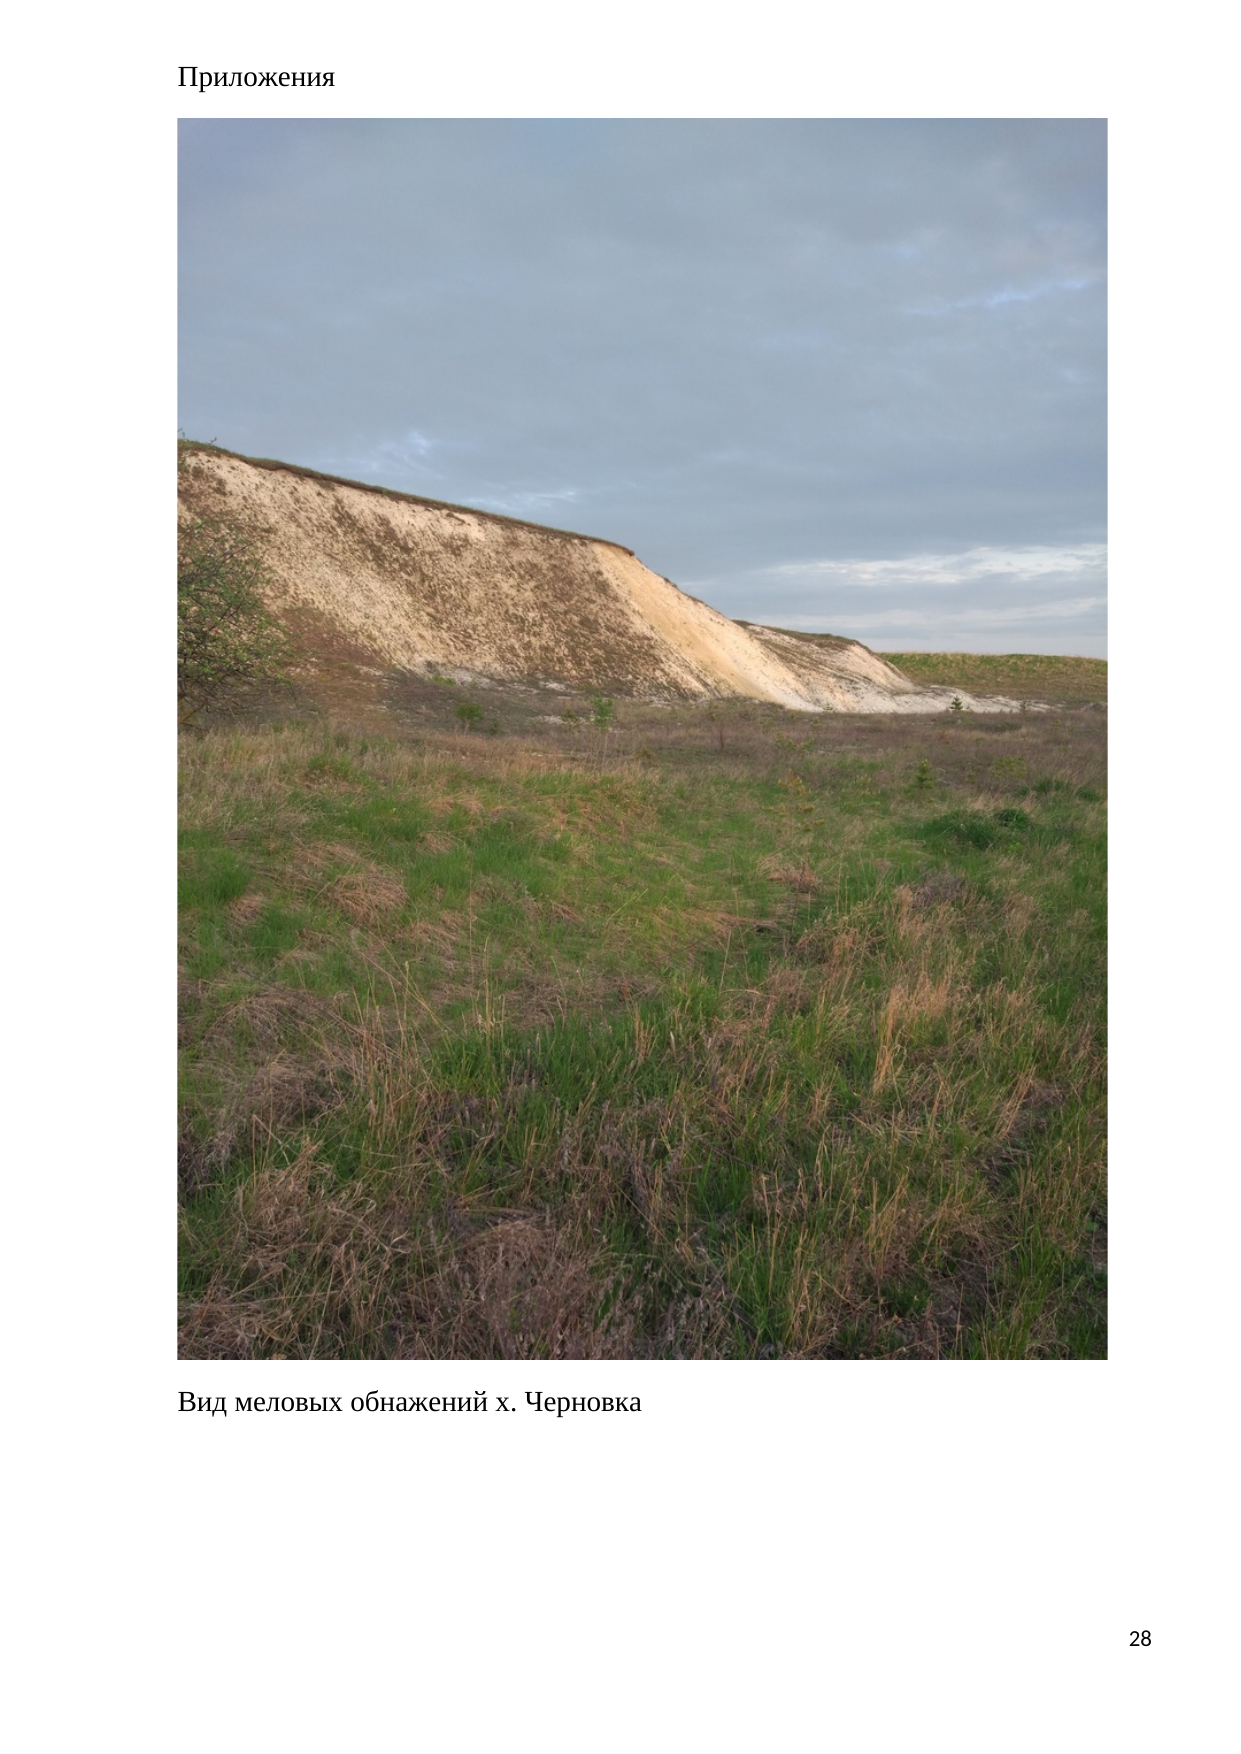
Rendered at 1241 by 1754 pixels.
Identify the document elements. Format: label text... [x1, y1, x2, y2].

text Вид меловых обнажений х. Черновка [177, 1384, 1152, 1418]
picture [177, 118, 1108, 1360]
text Приложения [177, 59, 1152, 93]
